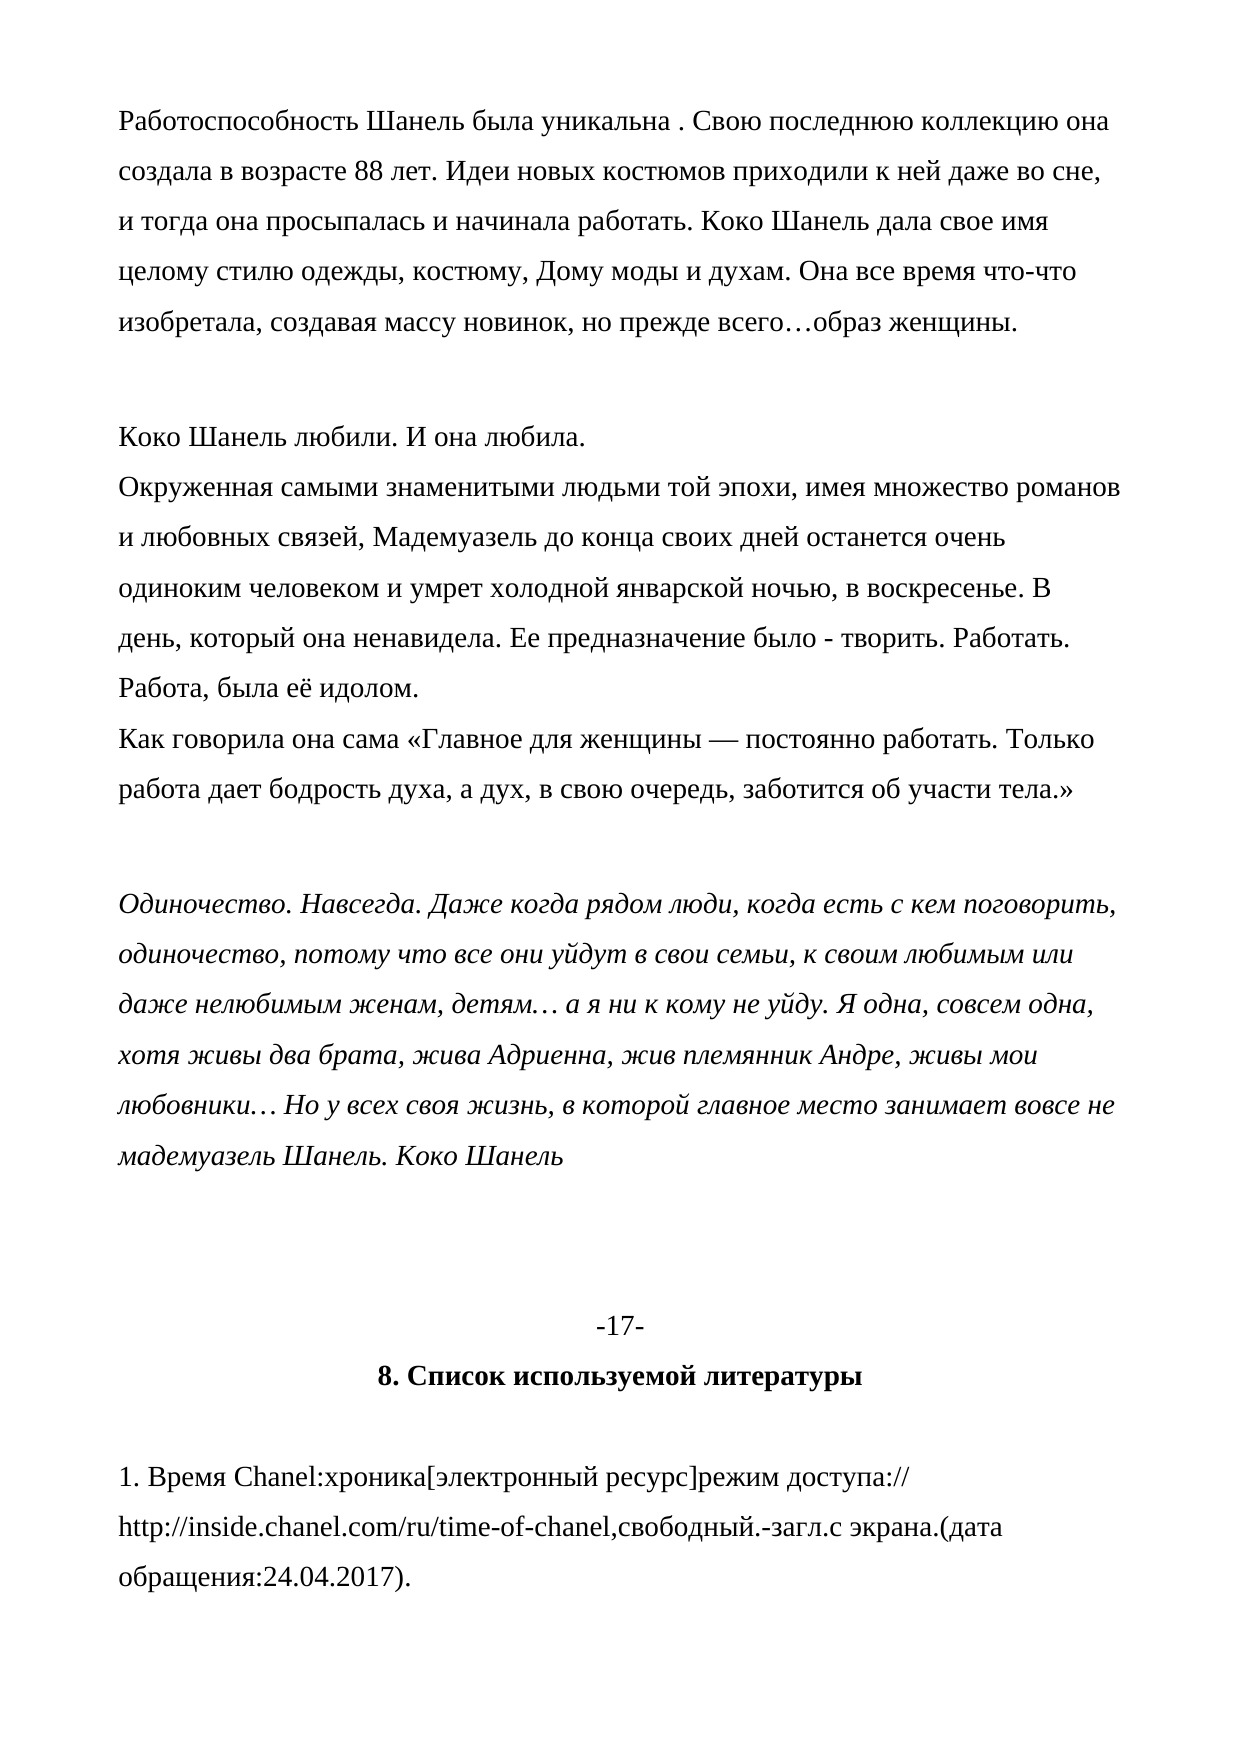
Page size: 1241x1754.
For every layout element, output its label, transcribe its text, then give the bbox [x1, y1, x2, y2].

text -17- [118, 1257, 1122, 1341]
text 8. Список используемой литературы [118, 1358, 1122, 1392]
text Работоспособность Шанель была уникальна . Свою последнюю коллекцию она создала в возрасте 88 лет. Идеи новых костюмов приходили к ней даже во сне, и тогда она просыпалась и начинала работать. Коко Шанель дала свое имя целому стилю одежды, костюму, Дому моды и духам. Она все время что-что изобретала, создавая массу новинок, но прежде всего…образ женщины. [118, 103, 1122, 337]
text Окруженная самыми знаменитыми людьми той эпохи, имея множество романов и любовных связей, Мадемуазель до конца своих дней останется очень одиноким человеком и умрет холодной январской ночью, в воскресенье. В день, который она ненавидела. Ее предназначение было - творить. Работать. Работа, была её идолом. [118, 469, 1122, 704]
text Коко Шанель любили. И она любила. [118, 419, 1122, 452]
text Одиночество. Навсегда. Даже когда рядом люди, когда есть с кем поговорить, одиночество, потому что все они уйдут в свои семьи, к своим любимым или даже нелюбимым женам, детям… а я ни к кому не уйду. Я одна, совсем одна, хотя живы два брата, жива Адриенна, жив племянник Андре, живы мои любовники… Но у всех своя жизнь, в которой главное место занимает вовсе не мадемуазель Шанель. Коко Шанель [118, 886, 1122, 1236]
text 1. Время Chanel:хроника[электронный ресурс]режим доступа:// http://inside.chanel.com/ru/time-of-chanel,свободный.-загл.с экрана.(дата обращения:24.04.2017). [118, 1459, 1122, 1593]
text Как говорила она сама «Главное для женщины — постоянно работать. Только работа дает бодрость духа, а дух, в свою очередь, заботится об участи тела.» [118, 721, 1122, 804]
